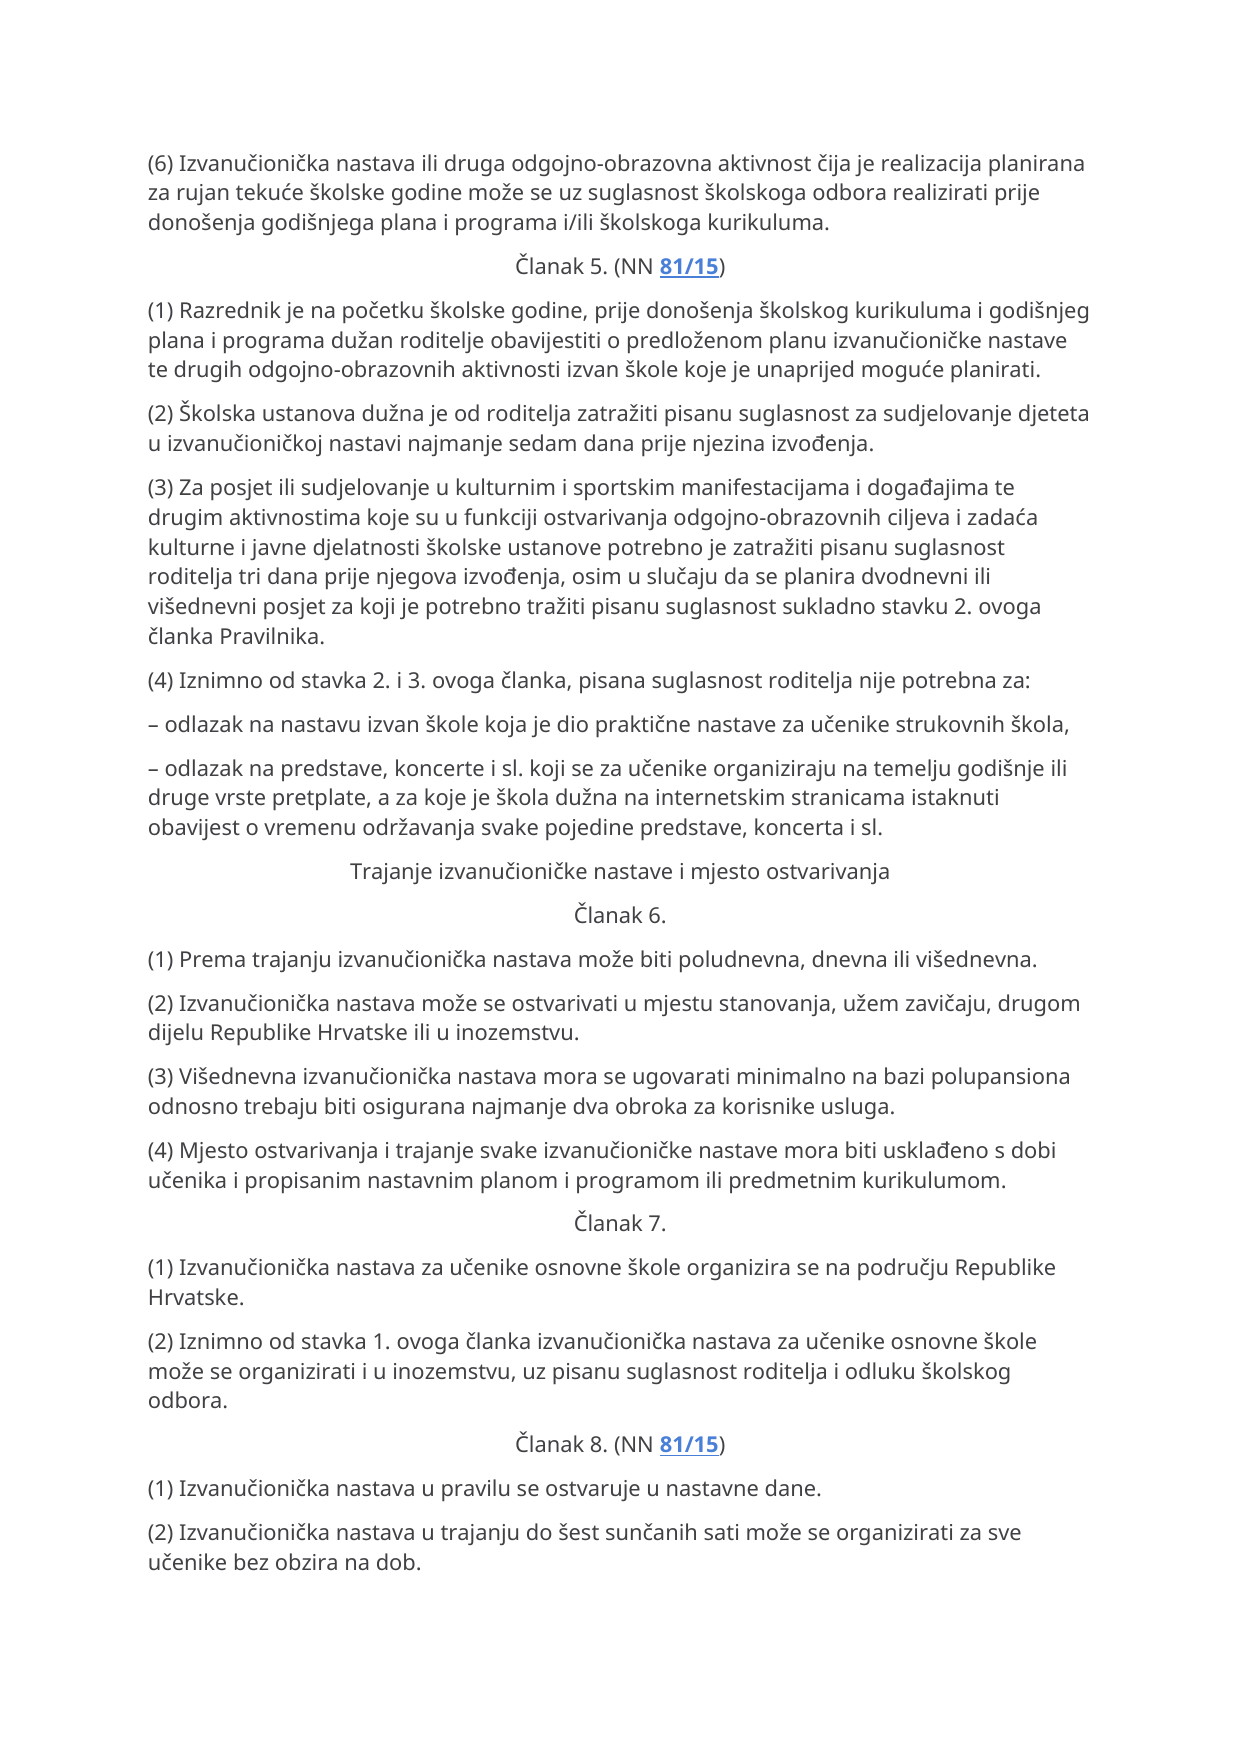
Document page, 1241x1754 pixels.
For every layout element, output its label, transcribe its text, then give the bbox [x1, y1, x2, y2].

text (2) Školska ustanova dužna je od roditelja zatražiti pisanu suglasnost za sudjelovanje djeteta u izvanučioničkoj nastavi najmanje sedam dana prije njezina izvođenja. [148, 398, 1093, 458]
text (2) Izvanučionička nastava može se ostvarivati u mjestu stanovanja, užem zavičaju, drugom dijelu Republike Hrvatske ili u inozemstvu. [148, 987, 1093, 1047]
text Članak 5. (NN 81/15) [148, 251, 1093, 281]
text Članak 6. [148, 900, 1093, 929]
text (2) Izvanučionička nastava u trajanju do šest sunčanih sati može se organizirati za sve učenike bez obzira na dob. [148, 1517, 1093, 1577]
text Članak 8. (NN 81/15) [148, 1429, 1093, 1459]
text Trajanje izvanučioničke nastave i mjesto ostvarivanja [148, 856, 1093, 886]
text (4) Mjesto ostvarivanja i trajanje svake izvanučioničke nastave mora biti usklađeno s dobi učenika i propisanim nastavnim planom i programom ili predmetnim kurikulumom. [148, 1135, 1093, 1194]
text – odlazak na predstave, koncerte i sl. koji se za učenike organiziraju na temelju godišnje ili druge vrste pretplate, a za koje je škola dužna na internetskim stranicama istaknuti obavijest o vremenu održavanja svake pojedine predstave, koncerta i sl. [148, 752, 1093, 842]
text (3) Za posjet ili sudjelovanje u kulturnim i sportskim manifestacijama i događajima te drugim aktivnostima koje su u funkciji ostvarivanja odgojno-obrazovnih ciljeva i zadaća kulturne i javne djelatnosti školske ustanove potrebno je zatražiti pisanu suglasnost roditelja tri dana prije njegova izvođenja, osim u slučaju da se planira dvodnevni ili višednevni posjet za koji je potrebno tražiti pisanu suglasnost sukladno stavku 2. ovoga članka Pravilnika. [148, 472, 1093, 651]
text – odlazak na nastavu izvan škole koja je dio praktične nastave za učenike strukovnih škola, [148, 709, 1093, 738]
text (1) Prema trajanju izvanučionička nastava može biti poludnevna, dnevna ili višednevna. [148, 944, 1093, 973]
text (6) Izvanučionička nastava ili druga odgojno-obrazovna aktivnost čija je realizacija planirana za rujan tekuće školske godine može se uz suglasnost školskoga odbora realizirati prije donošenja godišnjega plana i programa i/ili školskoga kurikuluma. [148, 148, 1093, 237]
text (1) Izvanučionička nastava za učenike osnovne škole organizira se na području Republike Hrvatske. [148, 1252, 1093, 1312]
text (3) Višednevna izvanučionička nastava mora se ugovarati minimalno na bazi polupansiona odnosno trebaju biti osigurana najmanje dva obroka za korisnike usluga. [148, 1061, 1093, 1121]
text (4) Iznimno od stavka 2. i 3. ovoga članka, pisana suglasnost roditelja nije potrebna za: [148, 665, 1093, 694]
text (2) Iznimno od stavka 1. ovoga članka izvanučionička nastava za učenike osnovne škole može se organizirati i u inozemstvu, uz pisanu suglasnost roditelja i odluku školskog odbora. [148, 1326, 1093, 1415]
text (1) Razrednik je na početku školske godine, prije donošenja školskog kurikuluma i godišnjeg plana i programa dužan roditelje obavijestiti o predloženom planu izvanučioničke nastave te drugih odgojno-obrazovnih aktivnosti izvan škole koje je unaprijed moguće planirati. [148, 295, 1093, 384]
text (1) Izvanučionička nastava u pravilu se ostvaruje u nastavne dane. [148, 1473, 1093, 1503]
text Članak 7. [148, 1208, 1093, 1238]
